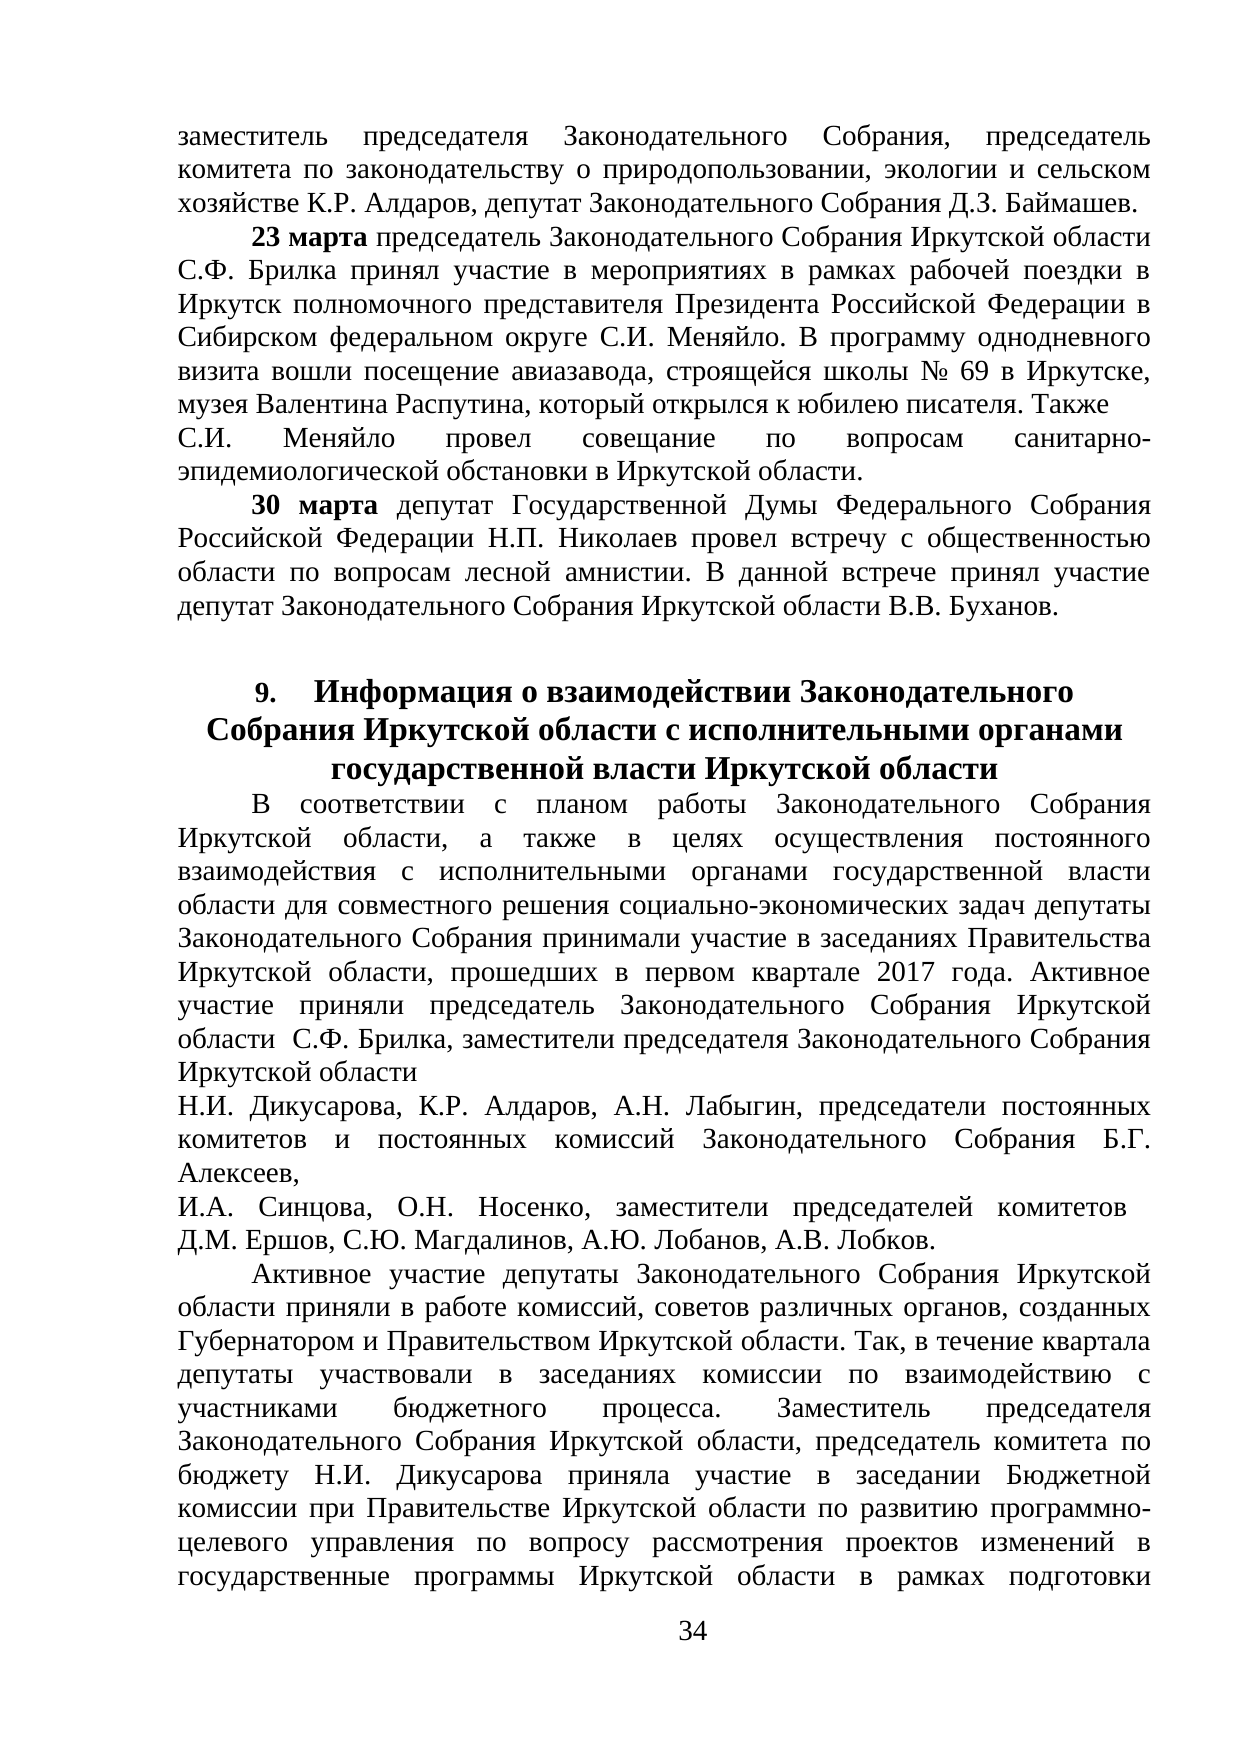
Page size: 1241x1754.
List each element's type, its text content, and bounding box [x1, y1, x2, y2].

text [177, 118, 1152, 219]
text Н.И. Дикусарова, К.Р. Алдаров, А.Н. Лабыгин, председатели постоянных комитетов и постоянных комиссий Законодательного Собрания Б.Г. Алексеев, И.А. Синцова, О.Н. Носенко, заместители председателей комитетов Д.М. Ершов, С.Ю. Магдалинов, А.Ю. Лобанов, А.В. Лобков. [177, 1088, 1152, 1256]
text 30 марта депутат Государственной Думы Федерального Собрания Российской Федерации Н.П. Николаев провел встречу с общественностью области по вопросам лесной амнистии. В данной встрече принял участие депутат Законодательного Собрания Иркутской области В.В. Буханов. [177, 487, 1152, 621]
text 23 марта председатель Законодательного Собрания Иркутской области С.Ф. Брилка принял участие в мероприятиях в рамках рабочей поездки в Иркутск полномочного представителя Президента Российской Федерации в Сибирском федеральном округе С.И. Меняйло. В программу однодневного визита вошли посещение авиазавода, строящейся школы № 69 в Иркутске, музея Валентина Распутина, который открылся к юбилею писателя. Также [177, 219, 1152, 420]
text В соответствии с планом работы Законодательного Собрания Иркутской области, а также в целях осуществления постоянного взаимодействия с исполнительными органами государственной власти области для совместного решения социально-экономических задач депутаты Законодательного Собрания принимали участие в заседаниях Правительства Иркутской области, прошедших в первом квартале 2017 года. Активное участие приняли председатель Законодательного Собрания Иркутской области С.Ф. Брилка, заместители председателя Законодательного Собрания Иркутской области [177, 786, 1152, 1088]
subtitle Информация о взаимодействии Законодательного Собрания Иркутской области с исполнительными органами государственной власти Иркутской области [177, 671, 1152, 786]
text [177, 1256, 1152, 1591]
text С.И. Меняйло провел совещание по вопросам санитарно-эпидемиологической обстановки в Иркутской области. [177, 420, 1152, 487]
